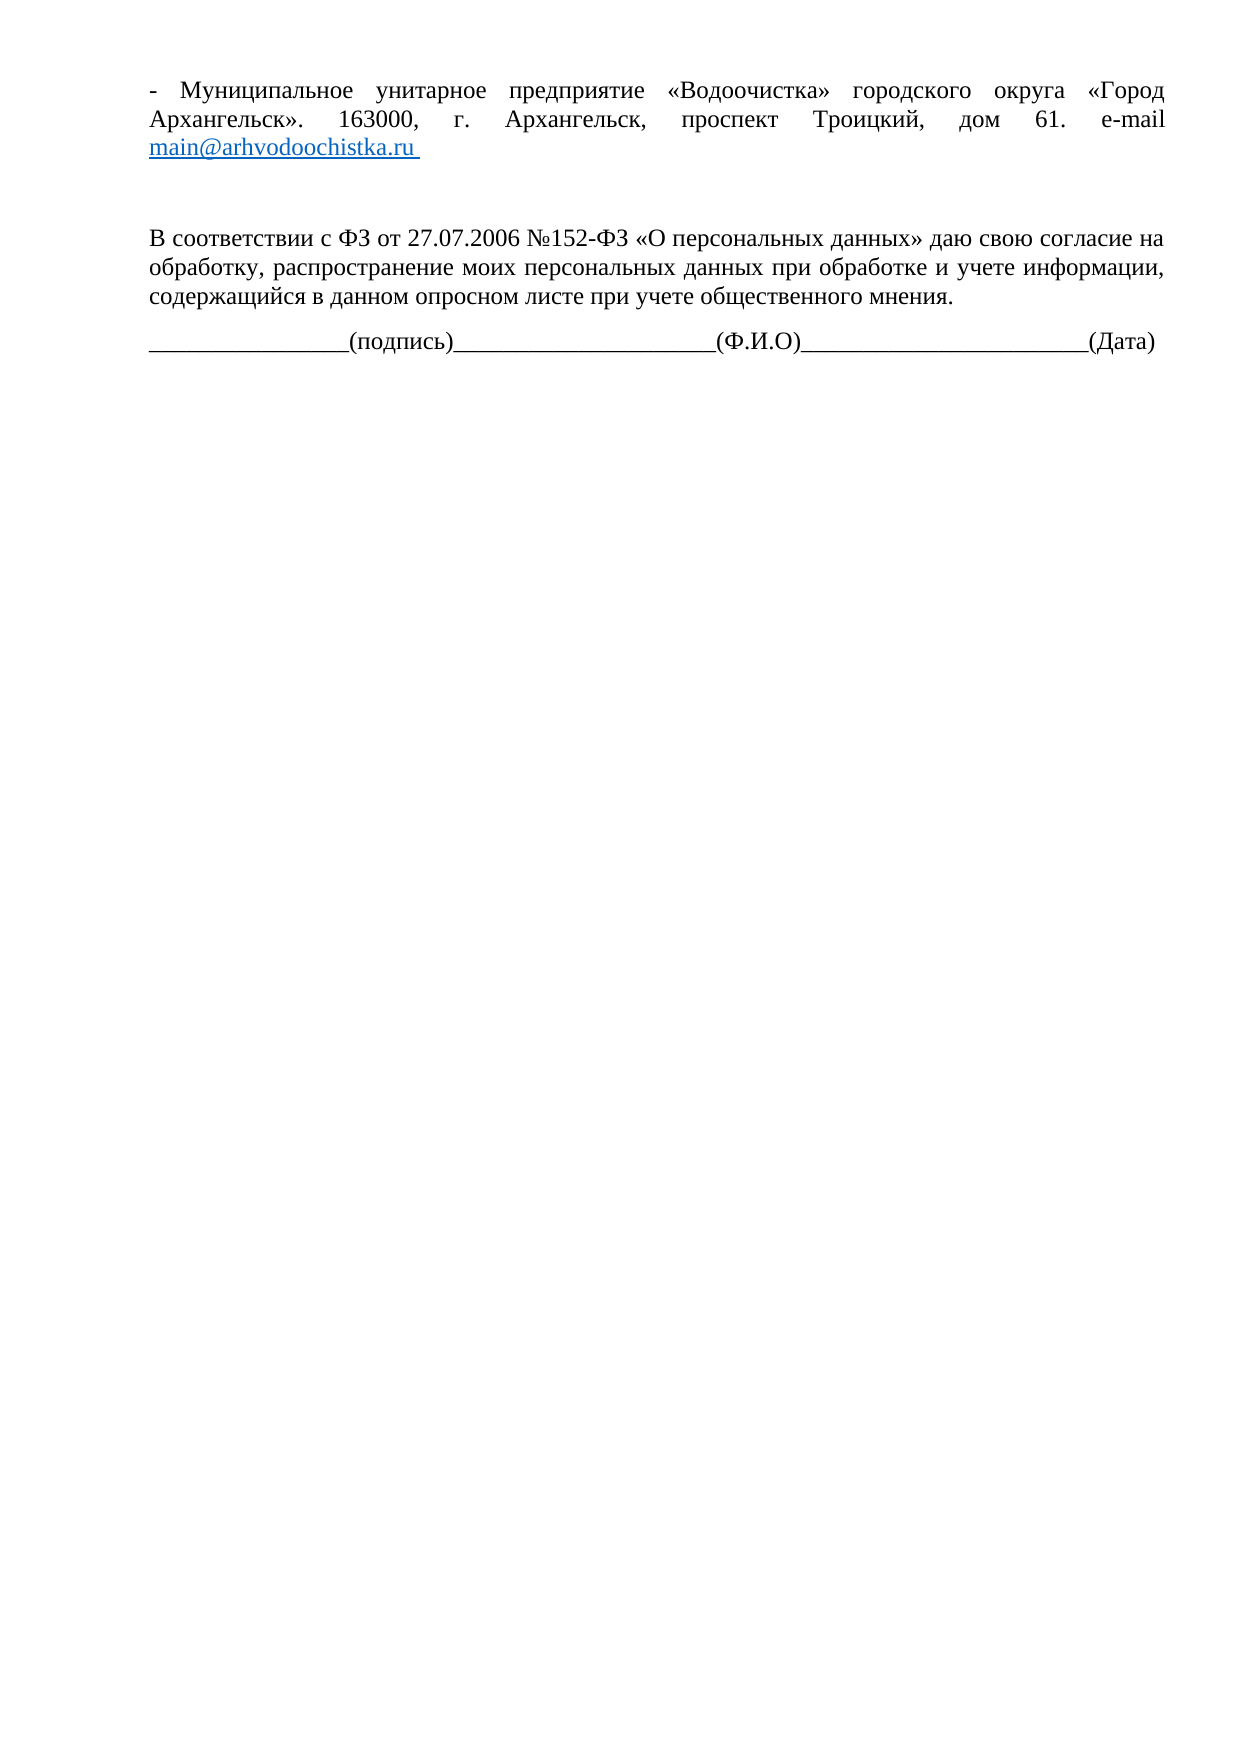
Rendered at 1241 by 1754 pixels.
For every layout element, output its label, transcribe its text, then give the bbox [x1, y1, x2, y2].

text ________________(подпись)_____________________(Ф.И.О)_______________________(Дата) [149, 326, 1165, 355]
text - Муниципальное унитарное предприятие «Водоочистка» городского округа «Город Архангельск». 163000, г. Архангельск, проспект Троицкий, дом 61. e-mail main@arhvodoochistka.ru [149, 75, 1165, 161]
text В соответствии с ФЗ от 27.07.2006 №152-ФЗ «О персональных данных» даю свою согласие на обработку, распространение моих персональных данных при обработке и учете информации, содержащийся в данном опросном листе при учете общественного мнения. [149, 223, 1165, 309]
